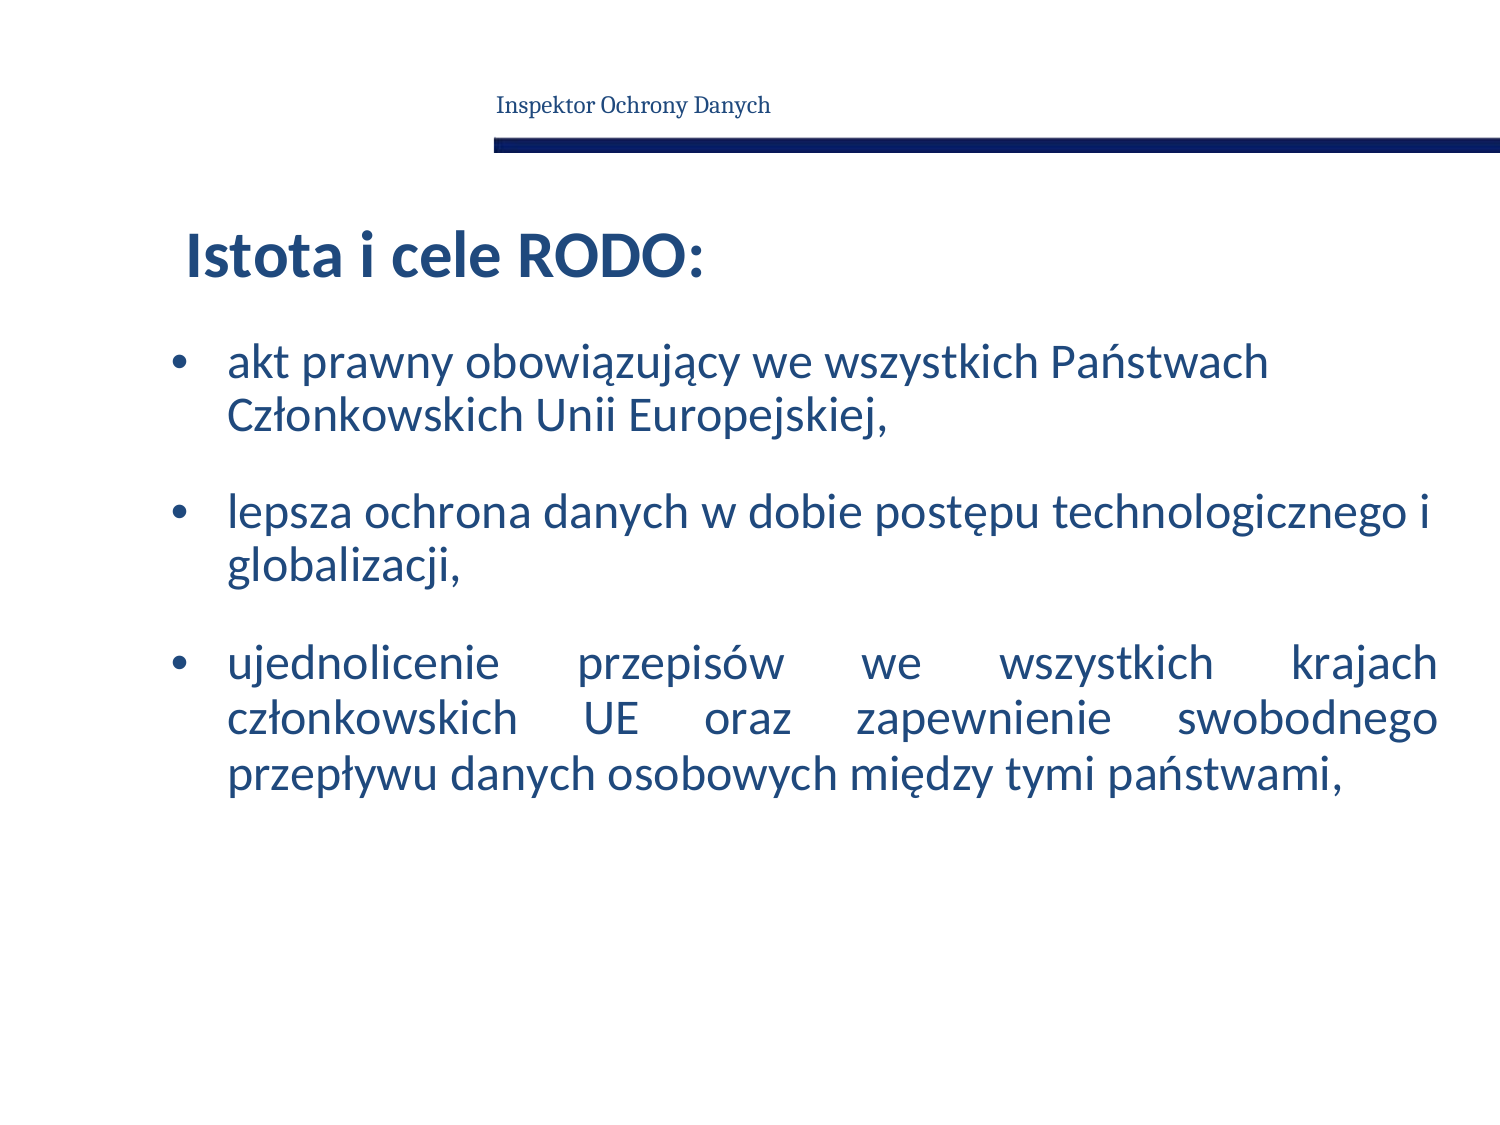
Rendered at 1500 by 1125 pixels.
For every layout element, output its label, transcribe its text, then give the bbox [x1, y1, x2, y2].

list lepsza ochrona danych w dobie postępu technologicznego i globalizacji, [171, 484, 1439, 594]
text Inspektor Ochrony Danych [496, 91, 1439, 120]
list akt prawny obowiązujący we wszystkich Państwach Członkowskich Unii Europejskiej, [171, 334, 1439, 444]
list ujednolicenie przepisów we wszystkich krajach członkowskich UE oraz zapewnienie swobodnego przepływu danych osobowych między tymi państwami, [171, 634, 1439, 803]
picture [493, 136, 1500, 153]
text Istota i cele RODO: [185, 213, 1439, 294]
